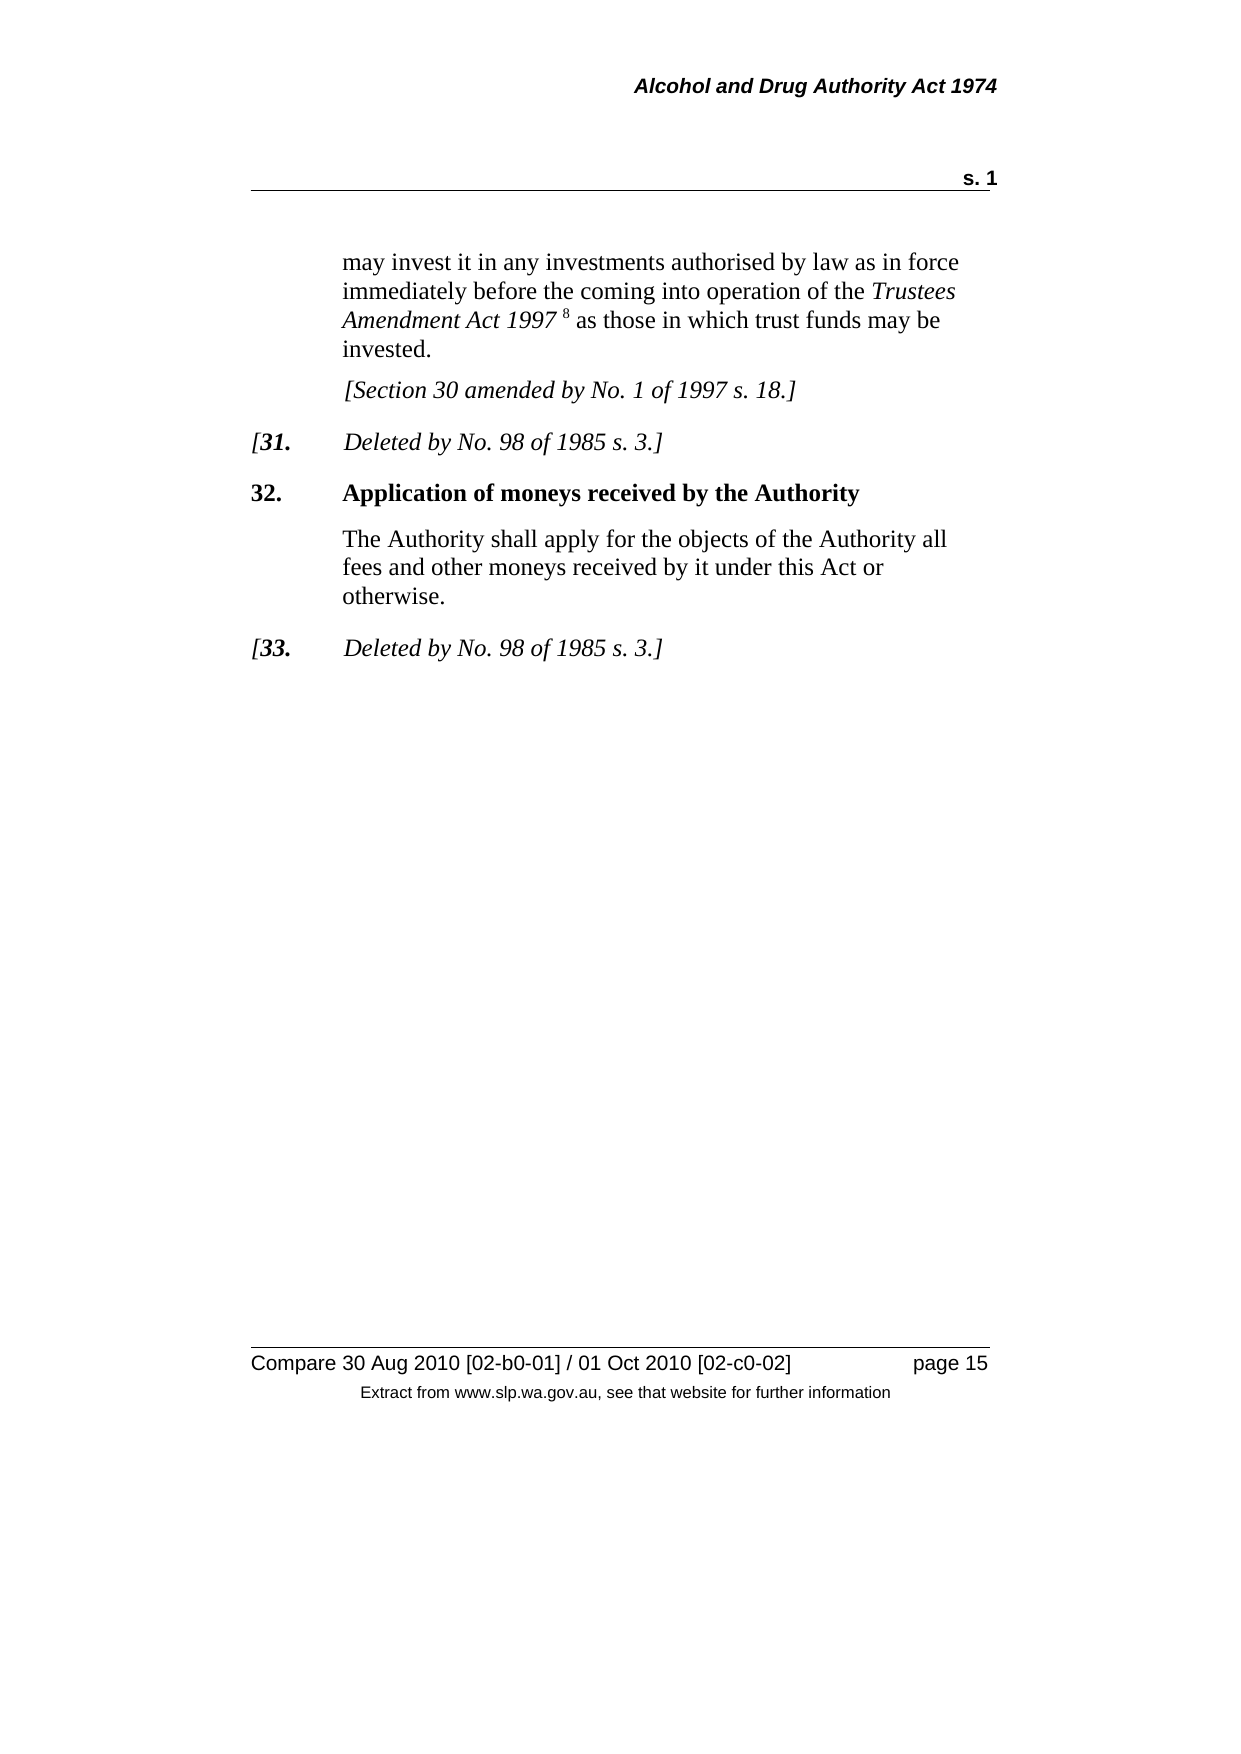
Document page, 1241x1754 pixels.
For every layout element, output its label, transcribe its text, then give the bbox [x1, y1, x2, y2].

text The Authority shall apply for the objects of the Authority all fees and other moneys received by it under this Act or otherwise. [251, 524, 990, 610]
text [251, 247, 990, 362]
text [33. Deleted by No. 98 of 1985 s. 3.] [251, 633, 990, 662]
text [31. Deleted by No. 98 of 1985 s. 3.] [251, 427, 990, 455]
text [Section 30 amended by No. 1 of 1997 s. 18.] [251, 375, 990, 404]
subtitle 32. Application of moneys received by the Authority [251, 478, 990, 507]
